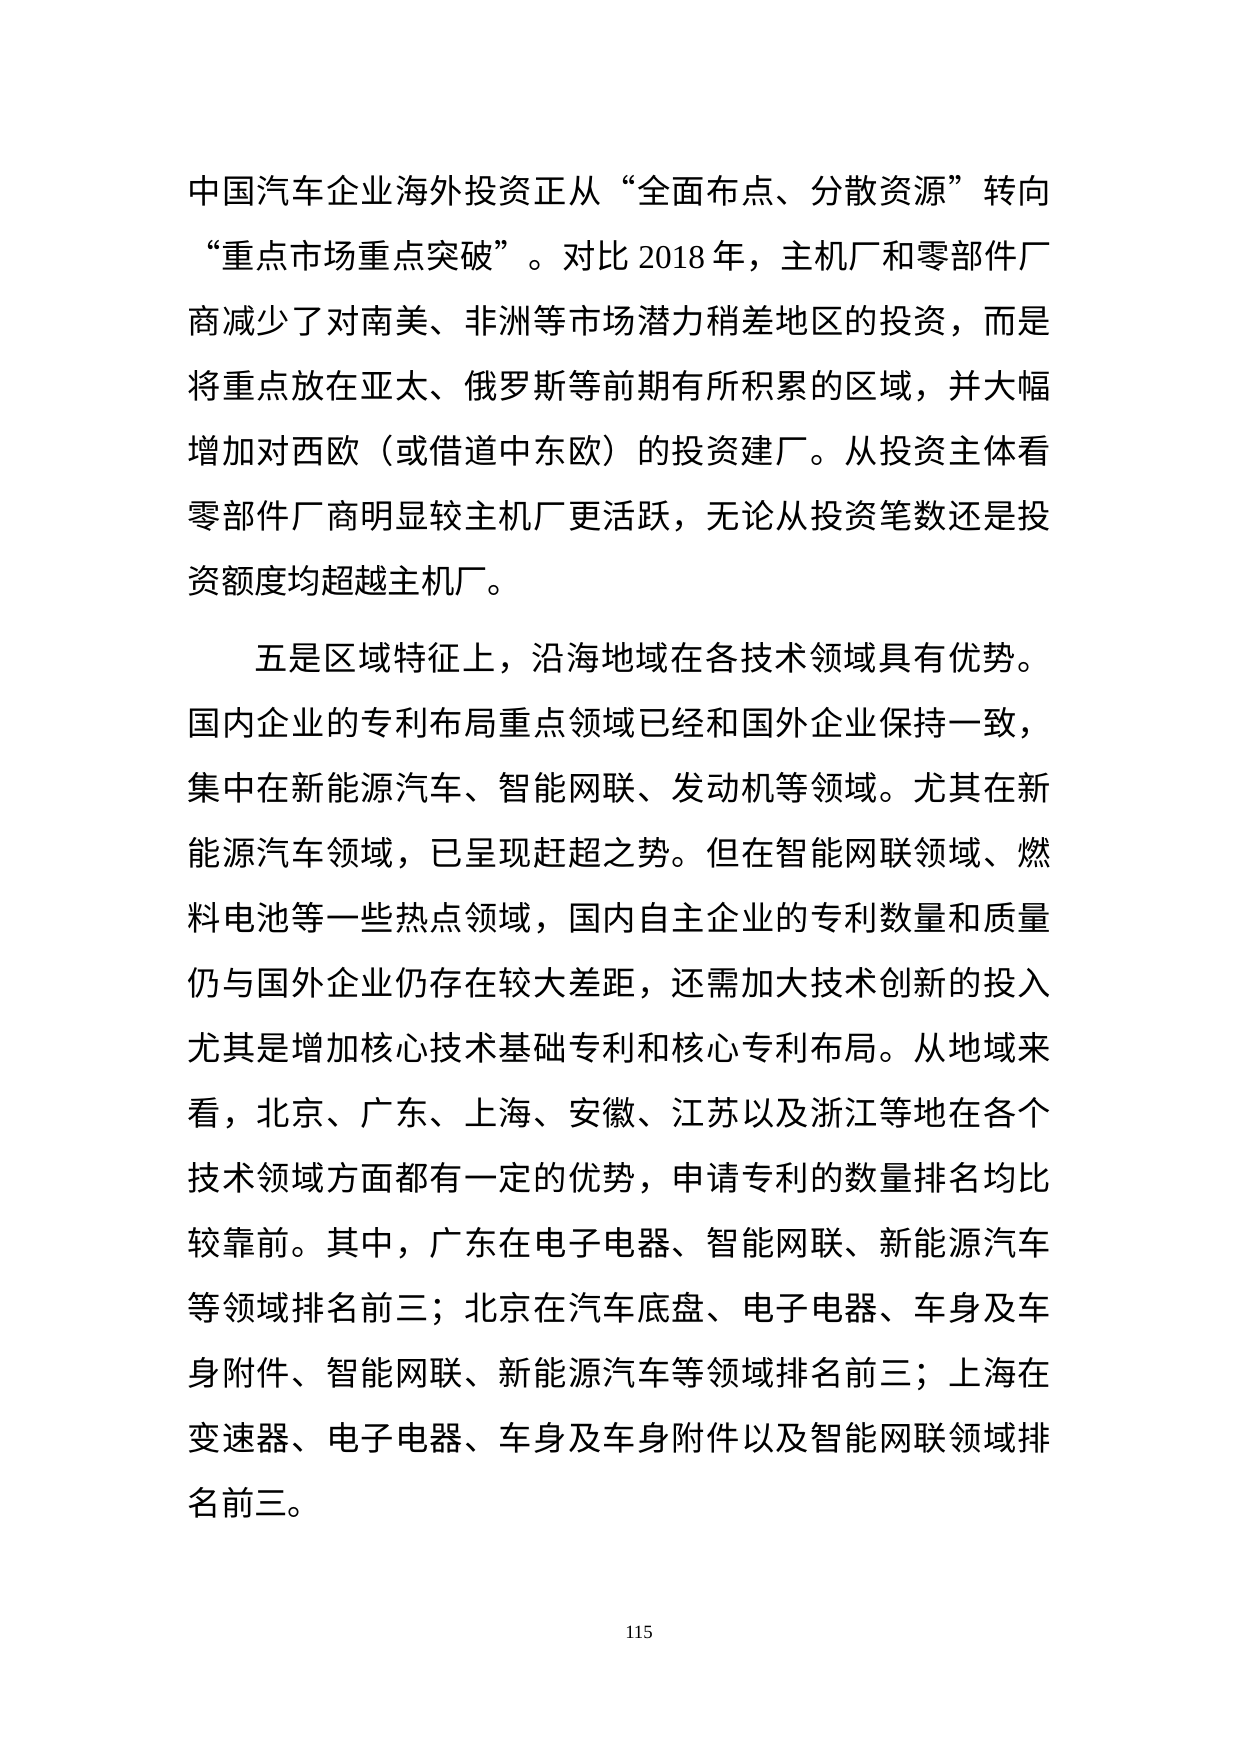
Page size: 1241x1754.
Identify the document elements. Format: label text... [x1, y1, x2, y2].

text 五是区域特征上，沿海地域在各技术领域具有优势。国内企业的专利布局重点领域已经和国外企业保持一致，集中在新能源汽车、智能网联、发动机等领域。尤其在新能源汽车领域，已呈现赶超之势。但在智能网联领域、燃料电池等一些热点领域，国内自主企业的专利数量和质量仍与国外企业仍存在较大差距，还需加大技术创新的投入，尤其是增加核心技术基础专利和核心专利布局。从地域来看，北京、广东、上海、安徽、江苏以及浙江等地在各个，技术领域方面都有一定的优势，申请专利的数量排名均比较靠前。其中，广东在电子电器、智能网联、新能源汽车等领域排名前三；北京在汽车底盘、电子电器、车身及车身附件、智能网联、新能源汽车等领域排名前三；上海在变速器、电子电器、车身及车身附件以及智能网联领域排名前三。 [187, 624, 1053, 1534]
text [187, 156, 1053, 611]
